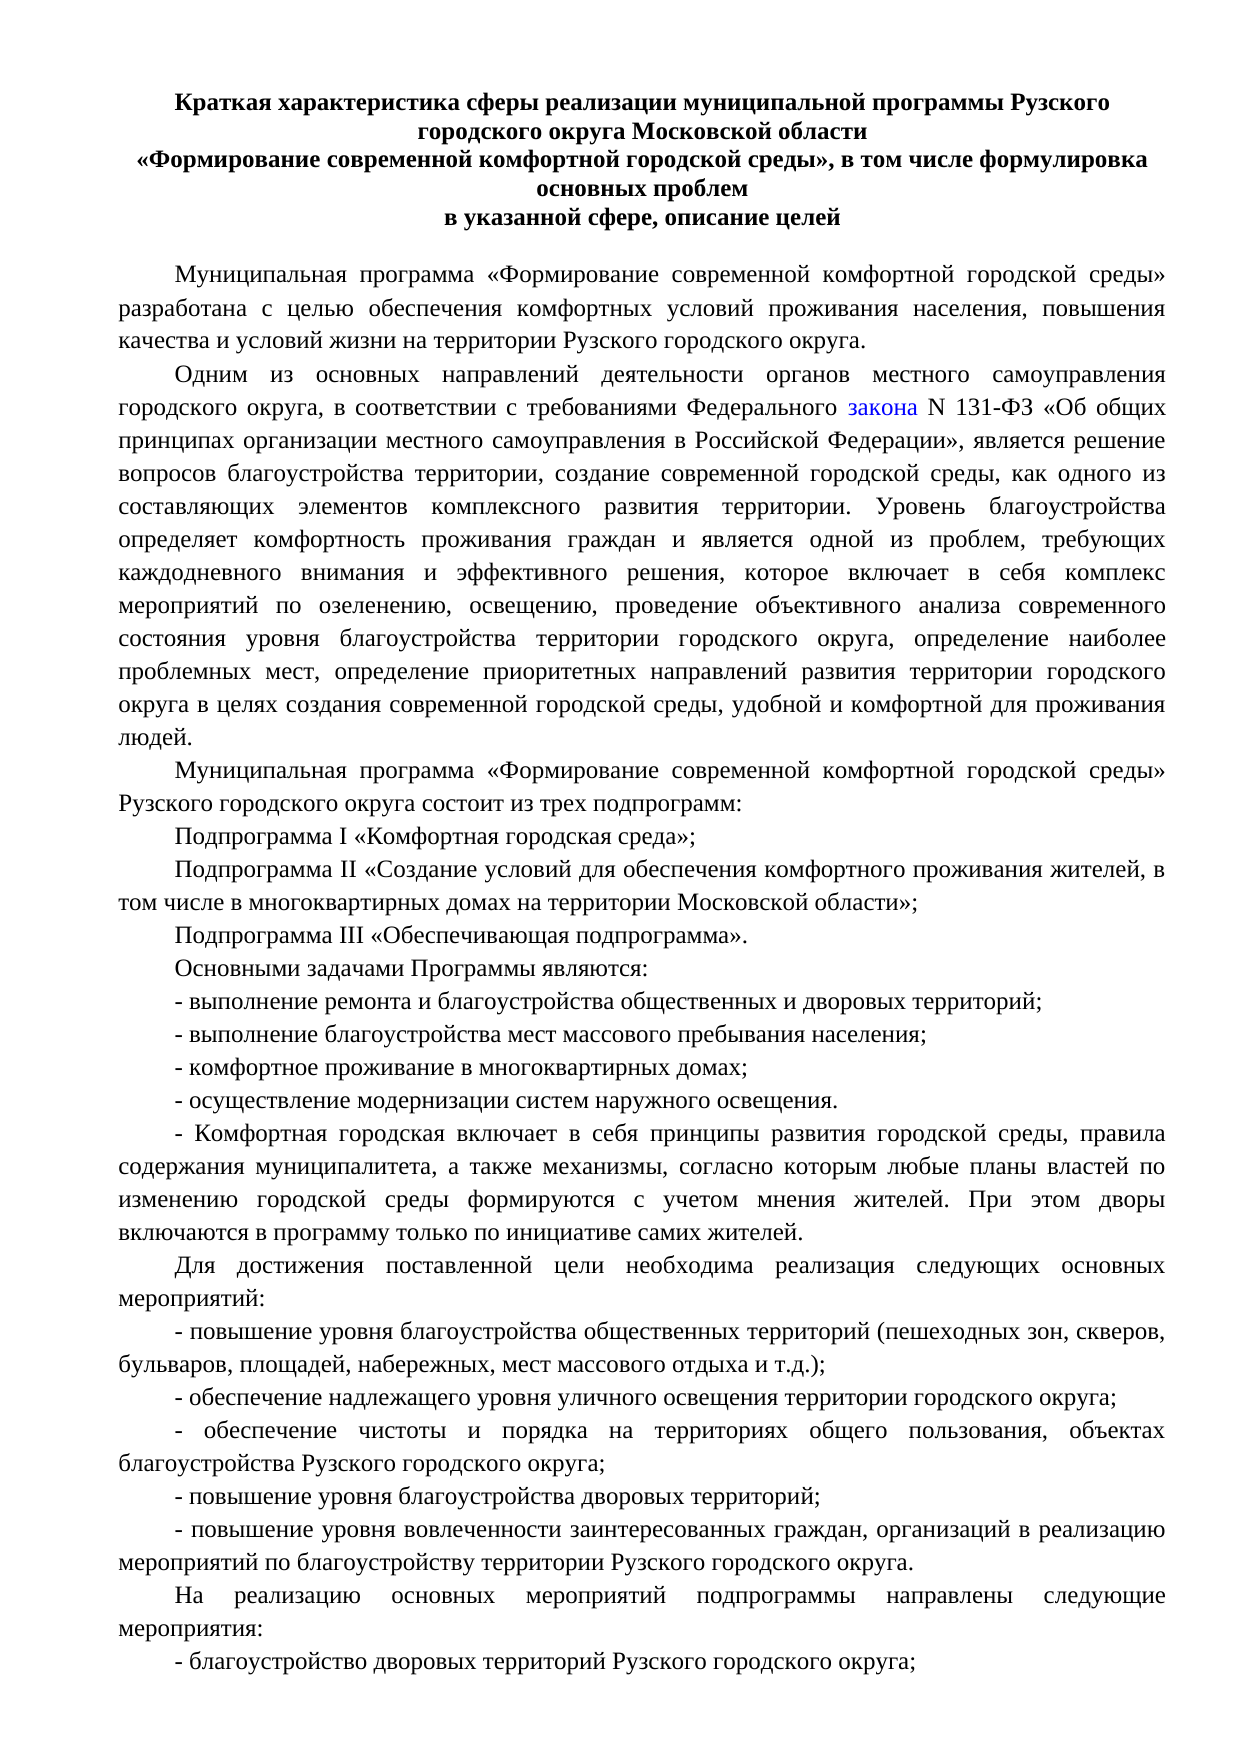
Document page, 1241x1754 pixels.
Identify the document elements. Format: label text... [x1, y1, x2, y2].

text - благоустройство дворовых территорий Рузского городского округа; [118, 1646, 1167, 1675]
text На реализацию основных мероприятий подпрограммы направлены следующие мероприятия: [118, 1580, 1167, 1642]
text Муниципальная программа «Формирование современной комфортной городской среды» разработана с целью обеспечения комфортных условий проживания населения, повышения качества и условий жизни на территории Рузского городского округа. [118, 259, 1167, 354]
text - выполнение благоустройства мест массового пребывания населения; [118, 1019, 1167, 1048]
text - Комфортная городская включает в себя принципы развития городской среды, правила содержания муниципалитета, а также механизмы, согласно которым любые планы властей по изменению городской среды формируются с учетом мнения жителей. При этом дворы включаются в программу только по инициативе самих жителей. [118, 1118, 1167, 1246]
text - выполнение ремонта и благоустройства общественных и дворовых территорий; [118, 986, 1167, 1015]
text - повышение уровня благоустройства общественных территорий (пешеходных зон, скверов, бульваров, площадей, набережных, мест массового отдыха и т.д.); [118, 1316, 1167, 1378]
text Для достижения поставленной цели необходима реализация следующих основных мероприятий: [118, 1250, 1167, 1312]
text - обеспечение надлежащего уровня уличного освещения территории городского округа; [118, 1382, 1167, 1411]
text Одним из основных направлений деятельности органов местного самоуправления городского округа, в соответствии с требованиями Федерального закона N 131-ФЗ «Об общих принципах организации местного самоуправления в Российской Федерации», является решение вопросов благоустройства территории, создание современной городской среды, как одного из составляющих элементов комплексного развития территории. Уровень благоустройства определяет комфортность проживания граждан и является одной из проблем, требующих каждодневного внимания и эффективного решения, которое включает в себя комплекс мероприятий по озеленению, освещению, проведение объективного анализа современного состояния уровня благоустройства территории городского округа, определение наиболее проблемных мест, определение приоритетных направлений развития территории городского округа в целях создания современной городской среды, удобной и комфортной для проживания людей. [118, 359, 1167, 751]
text Основными задачами Программы являются: [118, 953, 1167, 982]
text - повышение уровня благоустройства дворовых территорий; [118, 1481, 1167, 1510]
text - комфортное проживание в многоквартирных домах; [118, 1052, 1167, 1081]
text Подпрограмма I «Комфортная городская среда»; [118, 821, 1167, 850]
text - осуществление модернизации систем наружного освещения. [118, 1085, 1167, 1114]
text Муниципальная программа «Формирование современной комфортной городской среды» Рузского городского округа состоит из трех подпрограмм: [118, 755, 1167, 817]
text Краткая характеристика сферы реализации муниципальной программы Рузского городского округа Московской области [118, 87, 1167, 144]
text «Формирование современной комфортной городской среды», в том числе формулировка основных проблем [118, 144, 1167, 202]
text - обеспечение чистоты и порядка на территориях общего пользования, объектах благоустройства Рузского городского округа; [118, 1415, 1167, 1477]
text в указанной сфере, описание целей [118, 202, 1167, 231]
text Подпрограмма III «Обеспечивающая подпрограмма». [118, 920, 1167, 949]
text - повышение уровня вовлеченности заинтересованных граждан, организаций в реализацию мероприятий по благоустройству территории Рузского городского округа. [118, 1514, 1167, 1576]
text Подпрограмма II «Создание условий для обеспечения комфортного проживания жителей, в том числе в многоквартирных домах на территории Московской области»; [118, 854, 1167, 916]
